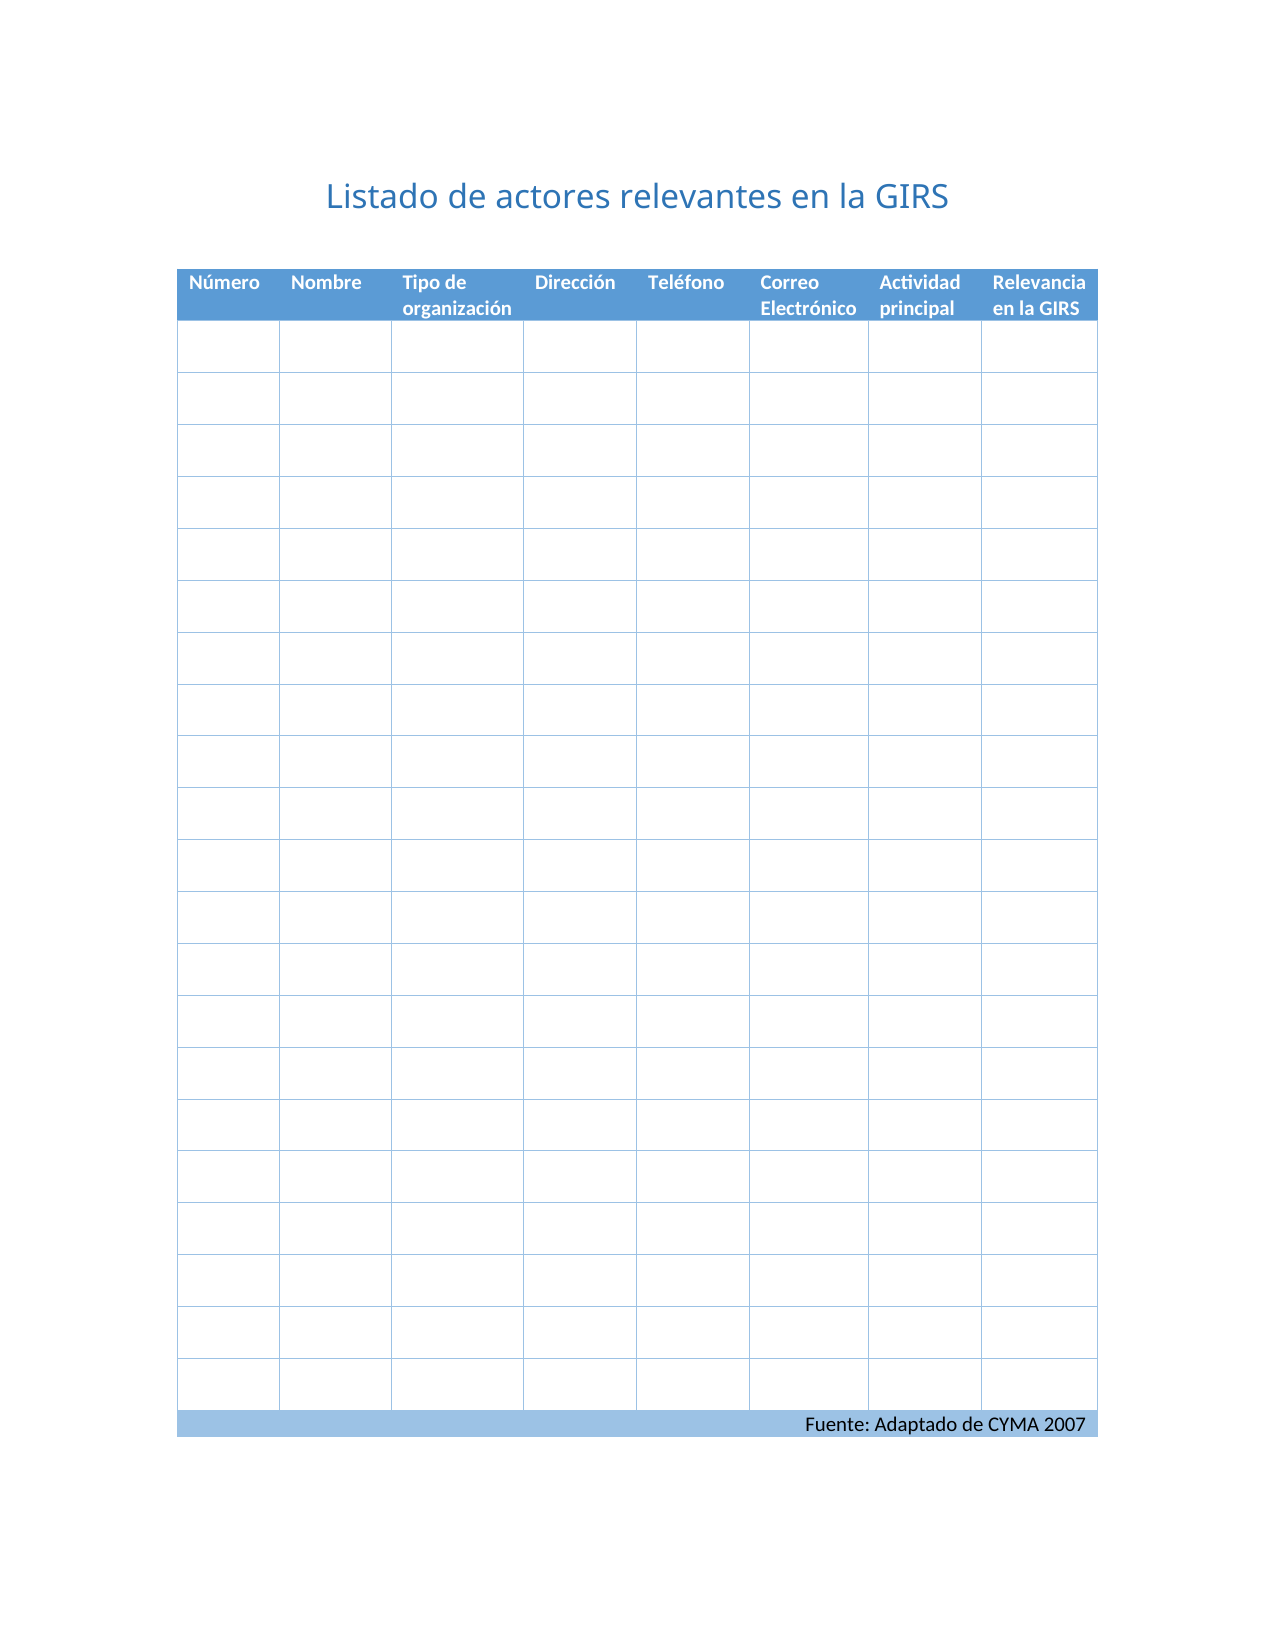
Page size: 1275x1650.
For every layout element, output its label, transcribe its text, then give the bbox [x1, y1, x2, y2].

table_cell [869, 373, 981, 424]
table_cell [178, 1151, 279, 1202]
table_cell [524, 581, 636, 632]
table_cell [869, 1048, 981, 1098]
table_cell [524, 425, 636, 476]
table_cell [869, 1100, 981, 1150]
table_header Actividad principal [869, 270, 981, 320]
table_cell [982, 788, 1097, 839]
table_cell [750, 1359, 868, 1410]
table_cell [280, 1048, 391, 1098]
table_cell [750, 425, 868, 476]
table_cell [982, 1307, 1097, 1358]
table_cell [750, 1151, 868, 1202]
table_cell [178, 1048, 279, 1098]
table_cell [392, 1151, 523, 1202]
table_cell [280, 425, 391, 476]
table_cell [637, 373, 749, 424]
table_cell [637, 581, 749, 632]
table_cell [750, 788, 868, 839]
table_header Nombre [280, 270, 391, 320]
table_cell [869, 996, 981, 1047]
table_cell [982, 529, 1097, 580]
table_cell [392, 996, 523, 1047]
table_cell [750, 1100, 868, 1150]
table_cell [982, 1255, 1097, 1306]
table_cell [392, 840, 523, 891]
table_cell [392, 1100, 523, 1150]
table_cell [392, 425, 523, 476]
table_cell [982, 581, 1097, 632]
table_cell [869, 529, 981, 580]
table_cell [280, 1359, 391, 1410]
table_cell [869, 1307, 981, 1358]
table_header Tipo de organización [392, 270, 523, 320]
table_cell [280, 477, 391, 528]
table_cell [524, 840, 636, 891]
table_cell [637, 892, 749, 943]
table_cell [392, 944, 523, 995]
table_cell [637, 788, 749, 839]
table_cell [178, 1255, 279, 1306]
table_cell [524, 1255, 636, 1306]
table_cell [637, 685, 749, 735]
table_cell [750, 1307, 868, 1358]
table_cell [524, 1048, 636, 1098]
table_cell [178, 996, 279, 1047]
table_cell [392, 1203, 523, 1254]
table_cell [178, 321, 279, 372]
table_cell [524, 1203, 636, 1254]
table_cell [750, 944, 868, 995]
table_cell [392, 1255, 523, 1306]
table_cell [178, 840, 279, 891]
table_cell [637, 529, 749, 580]
table_cell [178, 373, 279, 424]
table_cell [524, 1307, 636, 1358]
table_cell [392, 529, 523, 580]
table_cell [280, 1255, 391, 1306]
table_cell [280, 321, 391, 372]
table_header Correo Electrónico [750, 270, 868, 320]
table_cell [750, 736, 868, 787]
table_cell [392, 736, 523, 787]
table_cell [869, 1203, 981, 1254]
table_cell [392, 892, 523, 943]
table_cell [637, 1359, 749, 1410]
table_cell [750, 373, 868, 424]
table_cell [178, 892, 279, 943]
table_cell [280, 1203, 391, 1254]
table_cell [750, 529, 868, 580]
table_cell [982, 633, 1097, 683]
table_cell [178, 581, 279, 632]
table_cell [750, 892, 868, 943]
table_cell [869, 944, 981, 995]
table_cell [637, 321, 749, 372]
table_cell [280, 892, 391, 943]
table_cell [178, 685, 279, 735]
table_cell [280, 685, 391, 735]
table_cell [982, 1048, 1097, 1098]
table_cell [982, 1100, 1097, 1150]
table_cell [869, 1359, 981, 1410]
table_cell [178, 1203, 279, 1254]
table_cell [524, 685, 636, 735]
table_cell [982, 425, 1097, 476]
table_cell [280, 1151, 391, 1202]
table_cell [392, 788, 523, 839]
table_cell [524, 996, 636, 1047]
table_cell [637, 736, 749, 787]
table_cell [524, 1100, 636, 1150]
table_cell [280, 1307, 391, 1358]
table_cell [392, 477, 523, 528]
table_cell [280, 529, 391, 580]
table_cell [524, 633, 636, 683]
table_cell [869, 840, 981, 891]
table_cell [524, 477, 636, 528]
table_cell [280, 944, 391, 995]
table_cell [524, 373, 636, 424]
table_cell [392, 321, 523, 372]
table_cell [869, 321, 981, 372]
table_cell [392, 685, 523, 735]
table_cell [637, 1203, 749, 1254]
table_cell [869, 788, 981, 839]
table_cell [178, 736, 279, 787]
table_cell [982, 1151, 1097, 1202]
table_cell [524, 1359, 636, 1410]
table_cell [637, 1255, 749, 1306]
table_cell [637, 944, 749, 995]
table_cell [280, 788, 391, 839]
table_cell [178, 425, 279, 476]
table_cell [524, 321, 636, 372]
table_header Dirección [524, 270, 636, 320]
table_cell [750, 1048, 868, 1098]
table_cell [750, 840, 868, 891]
table_cell [982, 373, 1097, 424]
table_cell [869, 736, 981, 787]
table_cell Fuente: Adaptado de CYMA 2007 [178, 1411, 1097, 1436]
table_cell [869, 1255, 981, 1306]
table_cell [982, 321, 1097, 372]
table_cell [637, 1048, 749, 1098]
table_cell [280, 840, 391, 891]
table_header Relevancia en la GIRS [982, 270, 1097, 320]
table_cell [982, 685, 1097, 735]
table_cell [869, 1151, 981, 1202]
table_cell [750, 1203, 868, 1254]
table_cell [524, 1151, 636, 1202]
table_cell [637, 1307, 749, 1358]
table_cell [637, 1151, 749, 1202]
table_cell [869, 892, 981, 943]
table_cell [869, 477, 981, 528]
table_cell [982, 996, 1097, 1047]
table_cell [178, 477, 279, 528]
table_cell [637, 1100, 749, 1150]
table_cell [392, 373, 523, 424]
table_cell [178, 633, 279, 683]
table_cell [637, 633, 749, 683]
table_cell [750, 321, 868, 372]
table_cell [982, 892, 1097, 943]
table_cell [178, 788, 279, 839]
table_cell [392, 1307, 523, 1358]
table_cell [178, 529, 279, 580]
table_cell [524, 944, 636, 995]
table_cell [637, 425, 749, 476]
table_cell [869, 581, 981, 632]
table_cell [750, 1255, 868, 1306]
table_cell [982, 840, 1097, 891]
table_cell [982, 944, 1097, 995]
table_cell [280, 1100, 391, 1150]
table_cell [280, 633, 391, 683]
table_cell [524, 736, 636, 787]
table_cell [982, 477, 1097, 528]
table_cell [280, 736, 391, 787]
table_cell [869, 425, 981, 476]
table_cell [178, 944, 279, 995]
table_cell [178, 1307, 279, 1358]
table_cell [392, 1048, 523, 1098]
table_cell [280, 996, 391, 1047]
table_cell [280, 581, 391, 632]
table_cell [869, 633, 981, 683]
table_cell [178, 1100, 279, 1150]
table_cell [750, 633, 868, 683]
table_header Teléfono [637, 270, 749, 320]
table_cell [178, 1359, 279, 1410]
table_cell [280, 373, 391, 424]
table_cell [392, 1359, 523, 1410]
table_cell [750, 477, 868, 528]
table_cell [982, 736, 1097, 787]
table_cell [750, 581, 868, 632]
table_cell [750, 685, 868, 735]
table_cell [392, 633, 523, 683]
table_cell [524, 529, 636, 580]
table_cell [869, 685, 981, 735]
table_cell [524, 788, 636, 839]
table_cell [637, 996, 749, 1047]
table_cell [750, 996, 868, 1047]
table_cell [637, 477, 749, 528]
subtitle Listado de actores relevantes en la GIRS [177, 173, 1098, 218]
table_cell [392, 581, 523, 632]
table_cell [637, 840, 749, 891]
table_header Número [178, 270, 279, 320]
table_cell [524, 892, 636, 943]
table_cell [982, 1203, 1097, 1254]
table_cell [982, 1359, 1097, 1410]
